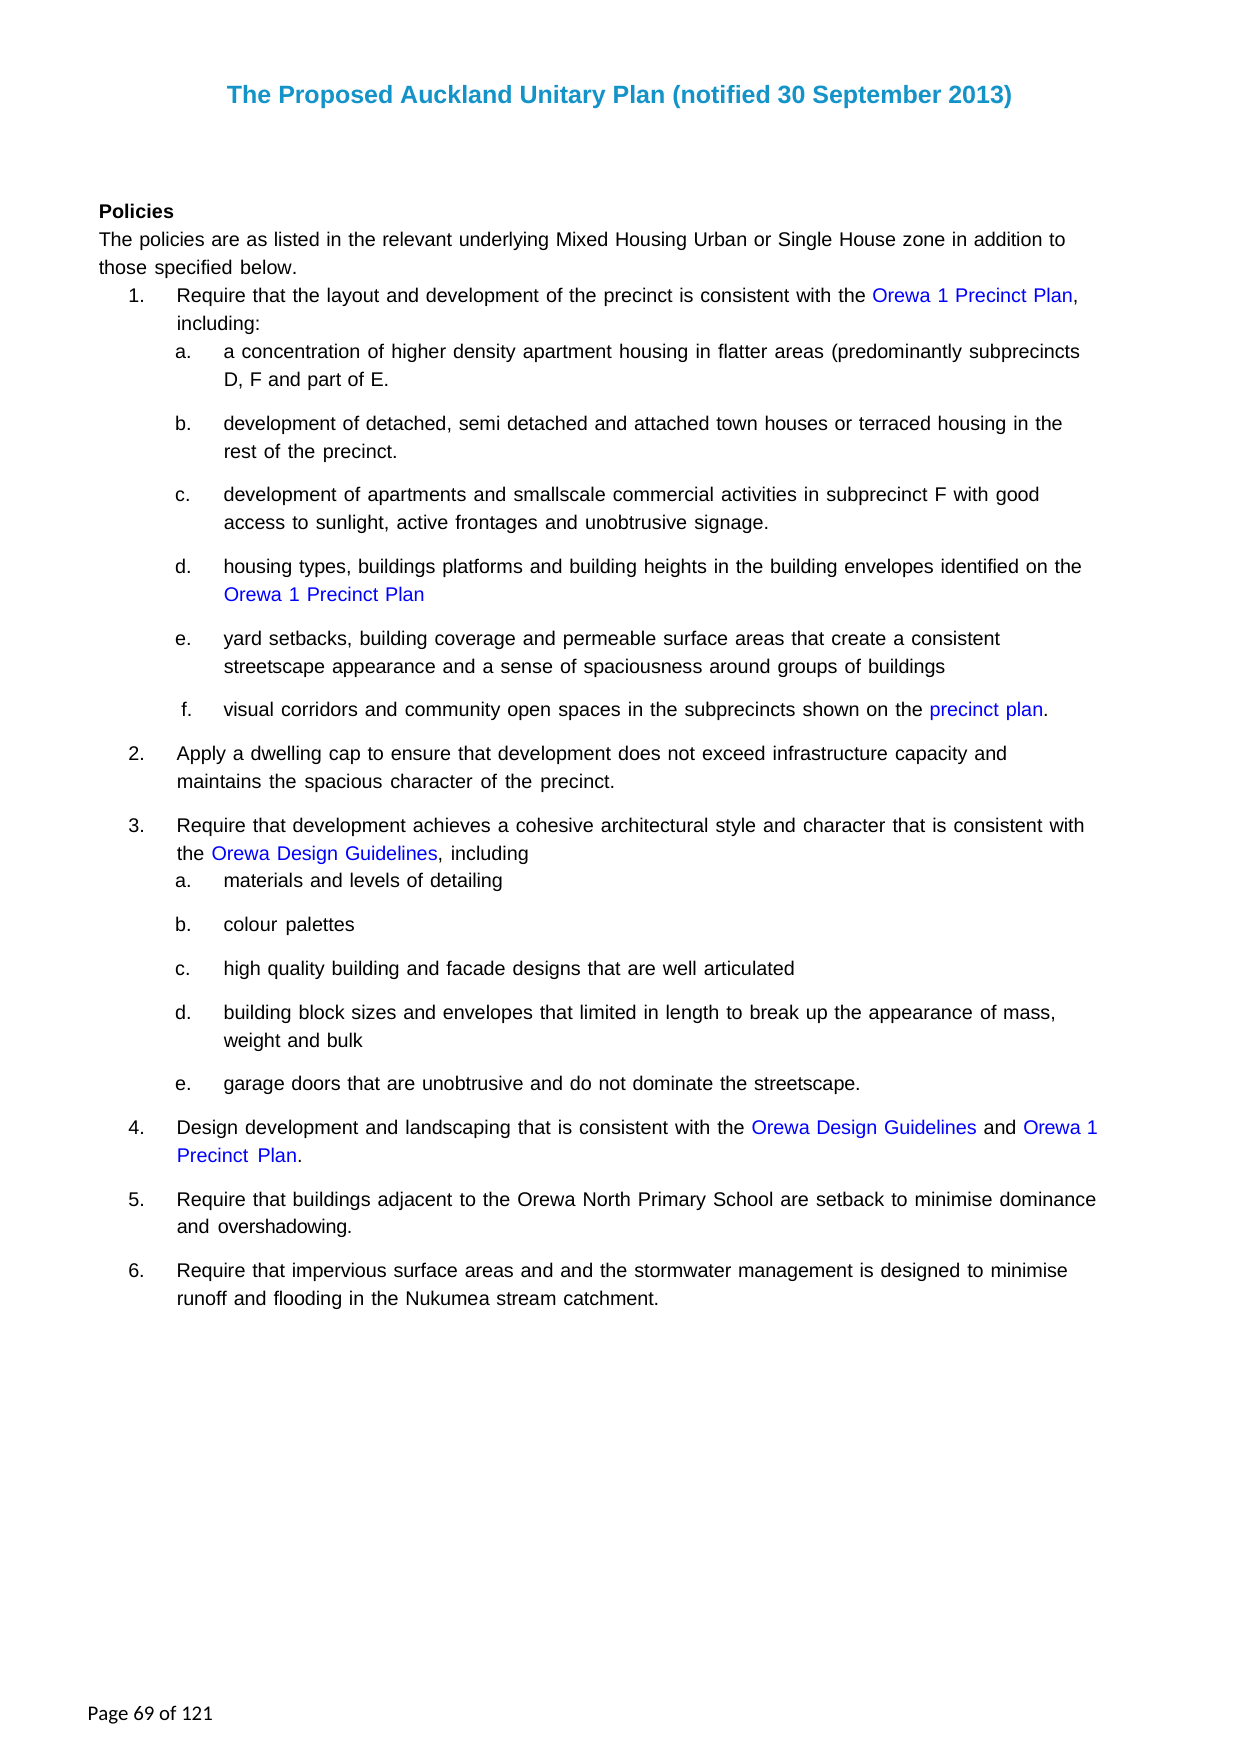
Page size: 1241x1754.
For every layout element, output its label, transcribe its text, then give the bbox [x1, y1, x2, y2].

list housing types, buildings platforms and building heights in the building envelopes identified on the [175, 555, 1117, 578]
list development of detached, semi detached and attached town houses or terraced housing in the rest of the precinct. [175, 412, 1072, 462]
list visual corridors and community open spaces in the sub­precincts shown on the precinct plan. [181, 698, 1117, 721]
list materials and levels of detailing [175, 869, 1117, 892]
text Orewa 1 Precinct Plan [223, 583, 1117, 606]
list garage doors that are unobtrusive and do not dominate the streetscape. [175, 1072, 1117, 1095]
list Apply a dwelling cap to ensure that development does not exceed infrastructure capacity and maintains the spacious character of the precinct. [128, 742, 1015, 792]
list yard setbacks, building coverage and permeable surface areas that create a consistent streetscape appearance and a sense of spaciousness around groups of buildings [175, 627, 1007, 677]
list colour palettes [175, 913, 1117, 936]
list Require that buildings adjacent to the Orewa North Primary School are setback to minimise dominance and overshadowing. [128, 1187, 1105, 1238]
text The policies are as listed in the relevant underlying Mixed Housing Urban or Single House zone in addition to those specified below. [98, 228, 1094, 279]
list Require that the layout and development of the precinct is consistent with the Orewa 1 Precinct Plan, including: [128, 284, 1087, 335]
list Design development and landscaping that is consistent with the Orewa Design Guidelines and Orewa 1 Precinct Plan. [128, 1116, 1105, 1166]
list development of apartments and small­scale commercial activities in sub­precinct F with good access to sunlight, active frontages and unobtrusive signage. [175, 483, 1060, 534]
list Require that impervious surface areas and and the stormwater management is designed to minimise runoff and flooding in the Nukumea stream catchment. [128, 1259, 1079, 1309]
list high quality building and facade designs that are well articulated [175, 957, 1117, 979]
list a concentration of higher density apartment housing in flatter areas (predominantly sub­precincts D, F and part of E. [175, 340, 1093, 391]
subtitle Policies [98, 200, 1117, 223]
list Require that development achieves a cohesive architectural style and character that is consistent with the Orewa Design Guidelines, including [128, 813, 1093, 864]
list building block sizes and envelopes that limited in length to break up the appearance of mass, weight and bulk [175, 1001, 1063, 1051]
